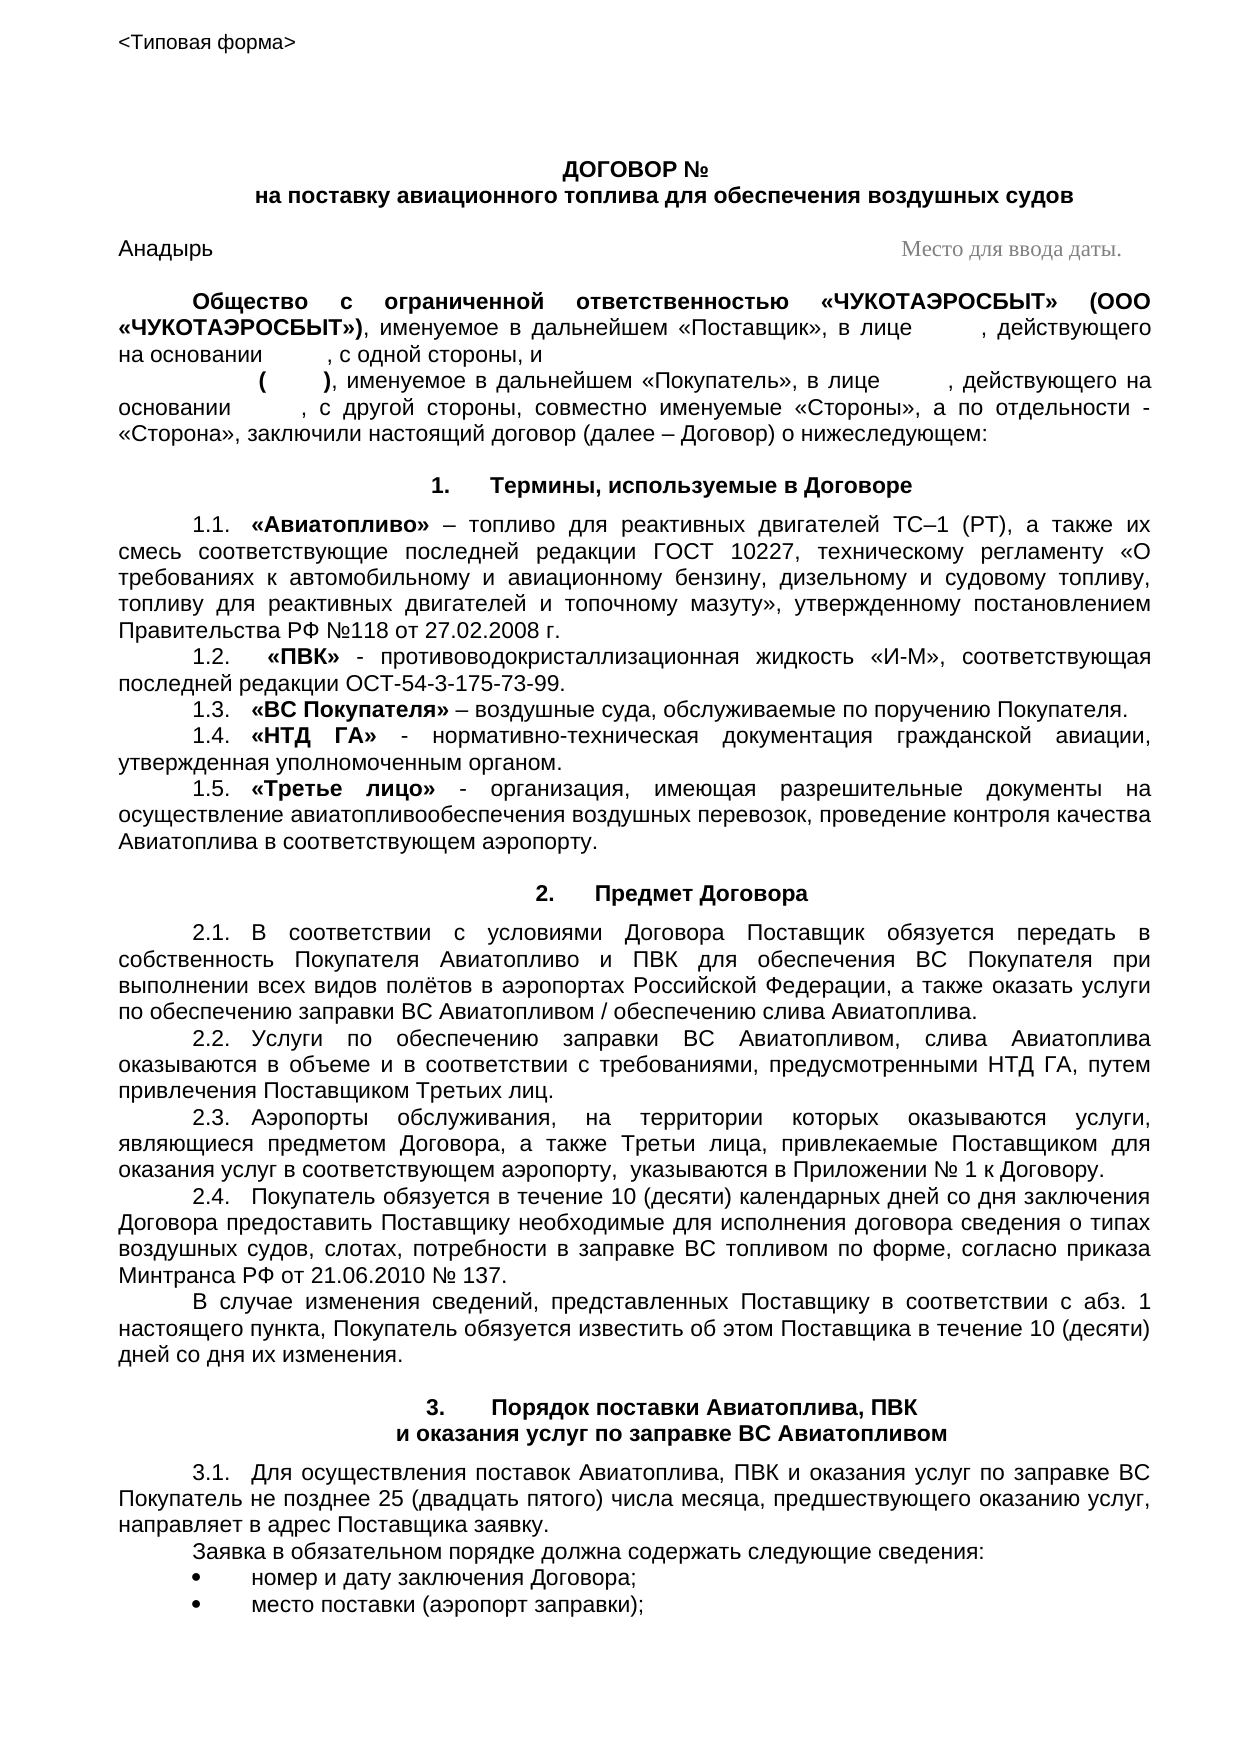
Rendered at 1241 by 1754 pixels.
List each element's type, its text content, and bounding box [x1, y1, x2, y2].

list «Третье лицо» - организация, имеющая разрешительные документы на осуществление авиатопливообеспечения воздушных перевозок, проведение контроля качества Авиатоплива в соответствующем аэропорту. [118, 775, 1152, 854]
list Заявка в обязательном порядке должна содержать следующие сведения: [118, 1538, 1152, 1564]
list «ПВК» - противоводокристаллизационная жидкость «И-М», соответствующая последней редакции ОСТ-54-3-175-73-99. [118, 643, 1152, 696]
list Термины, используемые в Договоре [118, 472, 1152, 499]
text ( ), именуемое в дальнейшем «Покупатель», в лице , действующего на основании , с другой стороны, совместно именуемые «Стороны», а по отдельности - «Сторона», заключили настоящий договор (далее – Договор) о нижеследующем: [118, 367, 1152, 446]
list Аэропорты обслуживания, на территории которых оказываются услуги, являющиеся предметом Договора, а также Третьи лица, привлекаемые Поставщиком для оказания услуг в соответствующем аэропорту, указываются в Приложении № 1 к Договору. [118, 1104, 1152, 1183]
list Покупатель обязуется в течение 10 (десяти) календарных дней со дня заключения Договора предоставить Поставщику необходимые для исполнения договора сведения о типах воздушных судов, слотах, потребности в заправке ВС топливом по форме, согласно приказа Минтранса РФ от 21.06.2010 № 137. [118, 1183, 1152, 1288]
text Анадырь [118, 235, 1152, 262]
list место поставки (аэропорт заправки); [118, 1591, 1152, 1617]
text ДОГОВОР № [118, 156, 1152, 182]
text В случае изменения сведений, представленных Поставщику в соответствии с абз. 1 настоящего пункта, Покупатель обязуется известить об этом Поставщика в течение 10 (десяти) дней со дня их изменения. [118, 1288, 1152, 1367]
list «Авиатопливо» – топливо для реактивных двигателей ТС–1 (РТ), а также их смесь соответствующие последней редакции ГОСТ 10227, техническому регламенту «О требованиях к автомобильному и авиационному бензину, дизельному и судовому топливу, топливу для реактивных двигателей и топочному мазуту», утвержденному постановлением Правительства РФ №118 от 27.02.2008 г. [118, 511, 1152, 643]
list Предмет Договора [118, 880, 1152, 907]
text Общество с ограниченной ответственностью «ЧУКОТАЭРОСБЫТ» (ООО «ЧУКОТАЭРОСБЫТ»), именуемое в дальнейшем «Поставщик», в лице , действующего на основании , с одной стороны, и [118, 288, 1152, 367]
text и оказания услуг по заправке ВС Авиатопливом [118, 1420, 1152, 1446]
list Порядок поставки Авиатоплива, ПВК [118, 1393, 1152, 1420]
text на поставку авиационного топлива для обеспечения воздушных судов [118, 182, 1152, 209]
list «НТД ГА» - нормативно-техническая документация гражданской авиации, утвержденная уполномоченным органом. [118, 722, 1152, 775]
list номер и дату заключения Договора; [118, 1564, 1152, 1591]
list Для осуществления поставок Авиатоплива, ПВК и оказания услуг по заправке ВС Покупатель не позднее 25 (двадцать пятого) числа месяца, предшествующего оказанию услуг, направляет в адрес Поставщика заявку. [118, 1459, 1152, 1538]
list В соответствии с условиями Договора Поставщик обязуется передать в собственность Покупателя Авиатопливо и ПВК для обеспечения ВС Покупателя при выполнении всех видов полётов в аэропортах Российской Федерации, а также оказать услуги по обеспечению заправки ВС Авиатопливом / обеспечению слива Авиатоплива. [118, 919, 1152, 1024]
list Услуги по обеспечению заправки ВС Авиатопливом, слива Авиатоплива оказываются в объеме и в соответствии с требованиями, предусмотренными НТД ГА, путем привлечения Поставщиком Третьих лиц. [118, 1024, 1152, 1104]
list «ВС Покупателя» – воздушные суда, обслуживаемые по поручению Покупателя. [118, 696, 1152, 722]
